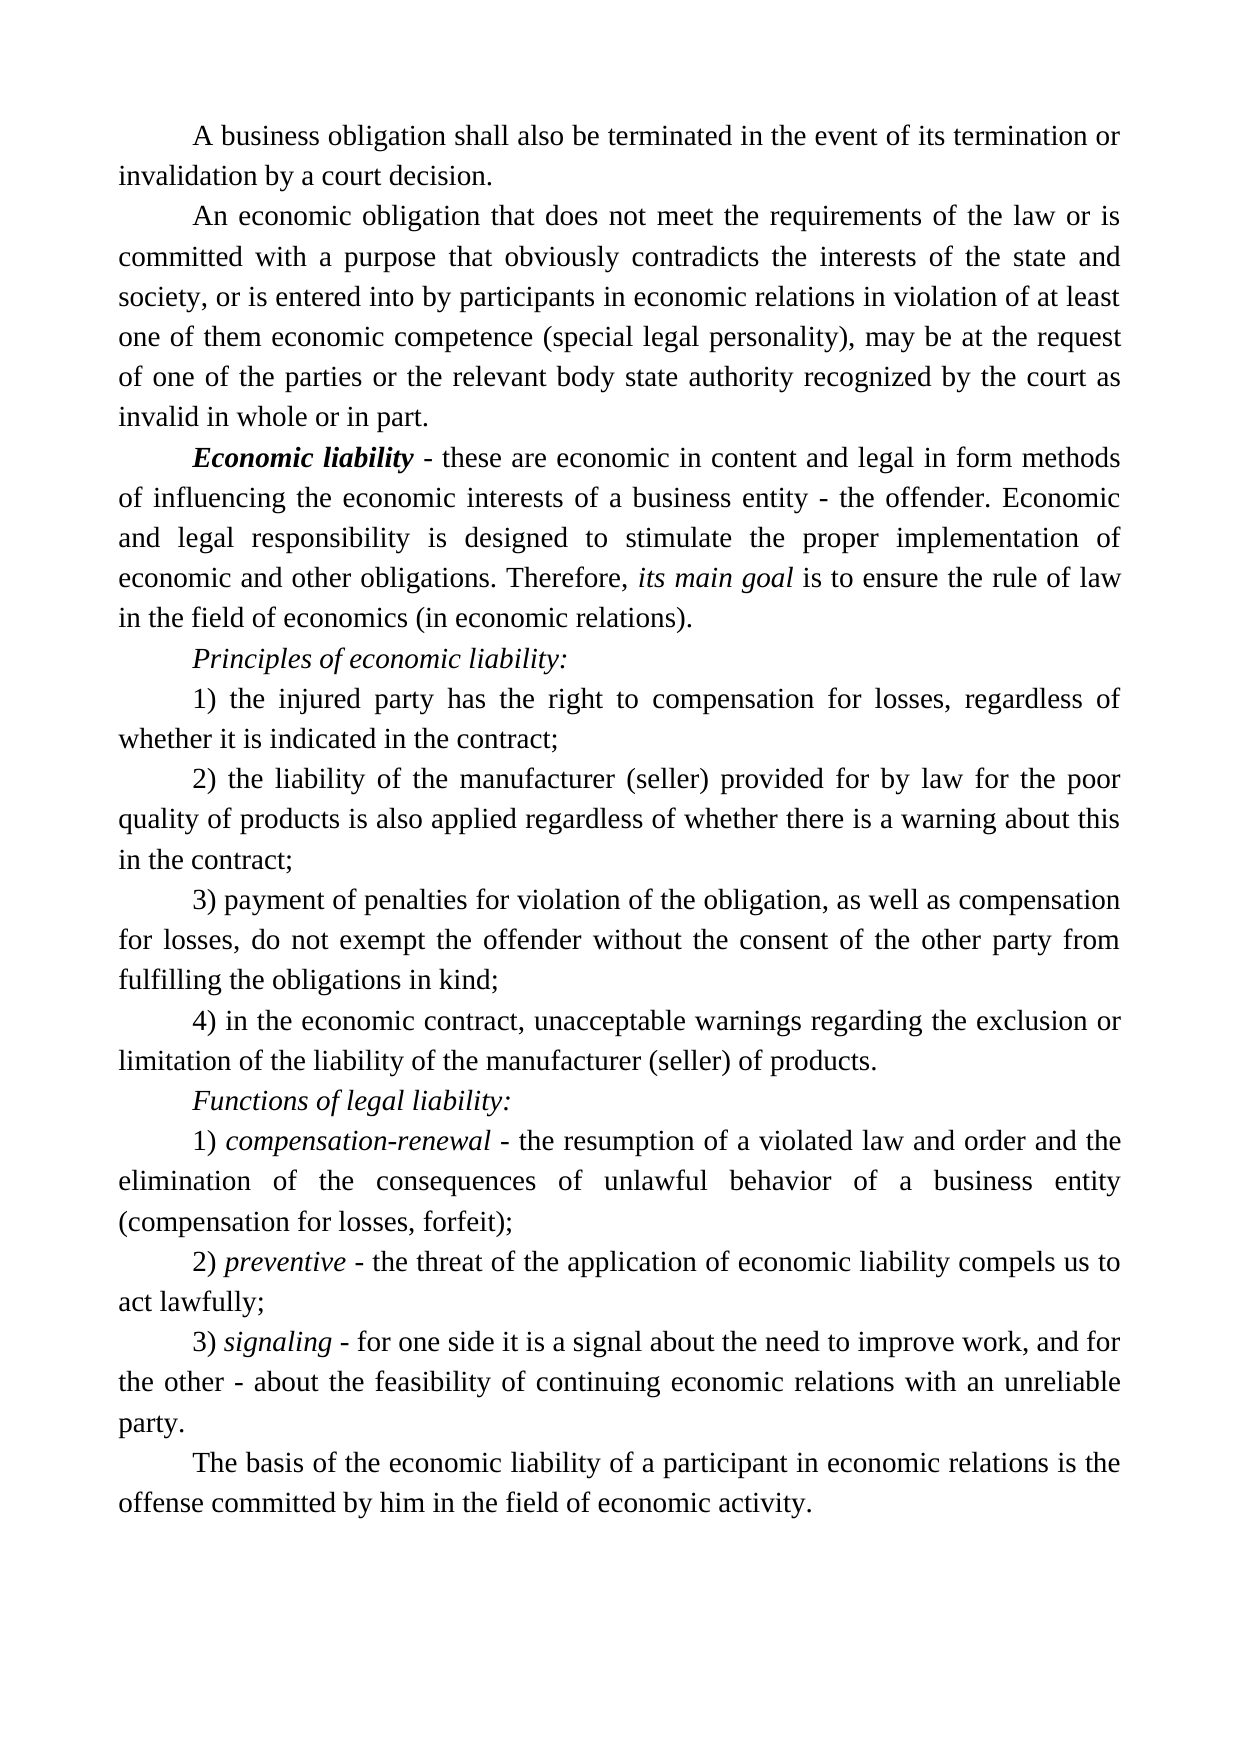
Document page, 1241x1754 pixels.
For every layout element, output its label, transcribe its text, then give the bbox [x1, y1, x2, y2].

text 3) signaling - for one side it is a signal about the need to improve work, and for the other - about the feasibility of continuing economic relations with an unreliable party. [118, 1324, 1122, 1438]
text 2) preventive - the threat of the application of economic liability compels us to act lawfully; [118, 1244, 1122, 1318]
text 4) in the economic contract, unacceptable warnings regarding the exclusion or limitation of the liability of the manufacturer (seller) of products. [118, 1003, 1122, 1076]
text 1) the injured party has the right to compensation for losses, regardless of whether it is indicated in the contract; [118, 681, 1122, 755]
text A business obligation shall also be terminated in the event of its termination or invalidation by a court decision. [118, 118, 1122, 192]
text An economic obligation that does not meet the requirements of the law or is committed with a purpose that obviously contradicts the interests of the state and society, or is entered into by participants in economic relations in violation of at least one of them economic competence (special legal personality), may be at the request of one of the parties or the relevant body state authority recognized by the court as invalid in whole or in part. [118, 198, 1122, 433]
text 2) the liability of the manufacturer (seller) provided for by law for the poor quality of products is also applied regardless of whether there is a warning about this in the contract; [118, 761, 1122, 875]
text Economic liability - these are economic in content and legal in form methods of influencing the economic interests of a business entity - the offender. Economic and legal responsibility is designed to stimulate the proper implementation of economic and other obligations. Therefore, its main goal is to ensure the rule of law in the field of economics (in economic relations). [118, 440, 1122, 634]
text Principles of economic liability: [118, 641, 1122, 674]
text The basis of the economic liability of a participant in economic relations is the offense committed by him in the field of economic activity. [118, 1445, 1122, 1519]
text 3) payment of penalties for violation of the obligation, as well as compensation for losses, do not exempt the offender without the consent of the other party from fulfilling the obligations in kind; [118, 882, 1122, 996]
text Functions of legal liability: [118, 1083, 1122, 1117]
text 1) compensation-renewal - the resumption of a violated law and order and the elimination of the consequences of unlawful behavior of a business entity (compensation for losses, forfeit); [118, 1123, 1122, 1237]
